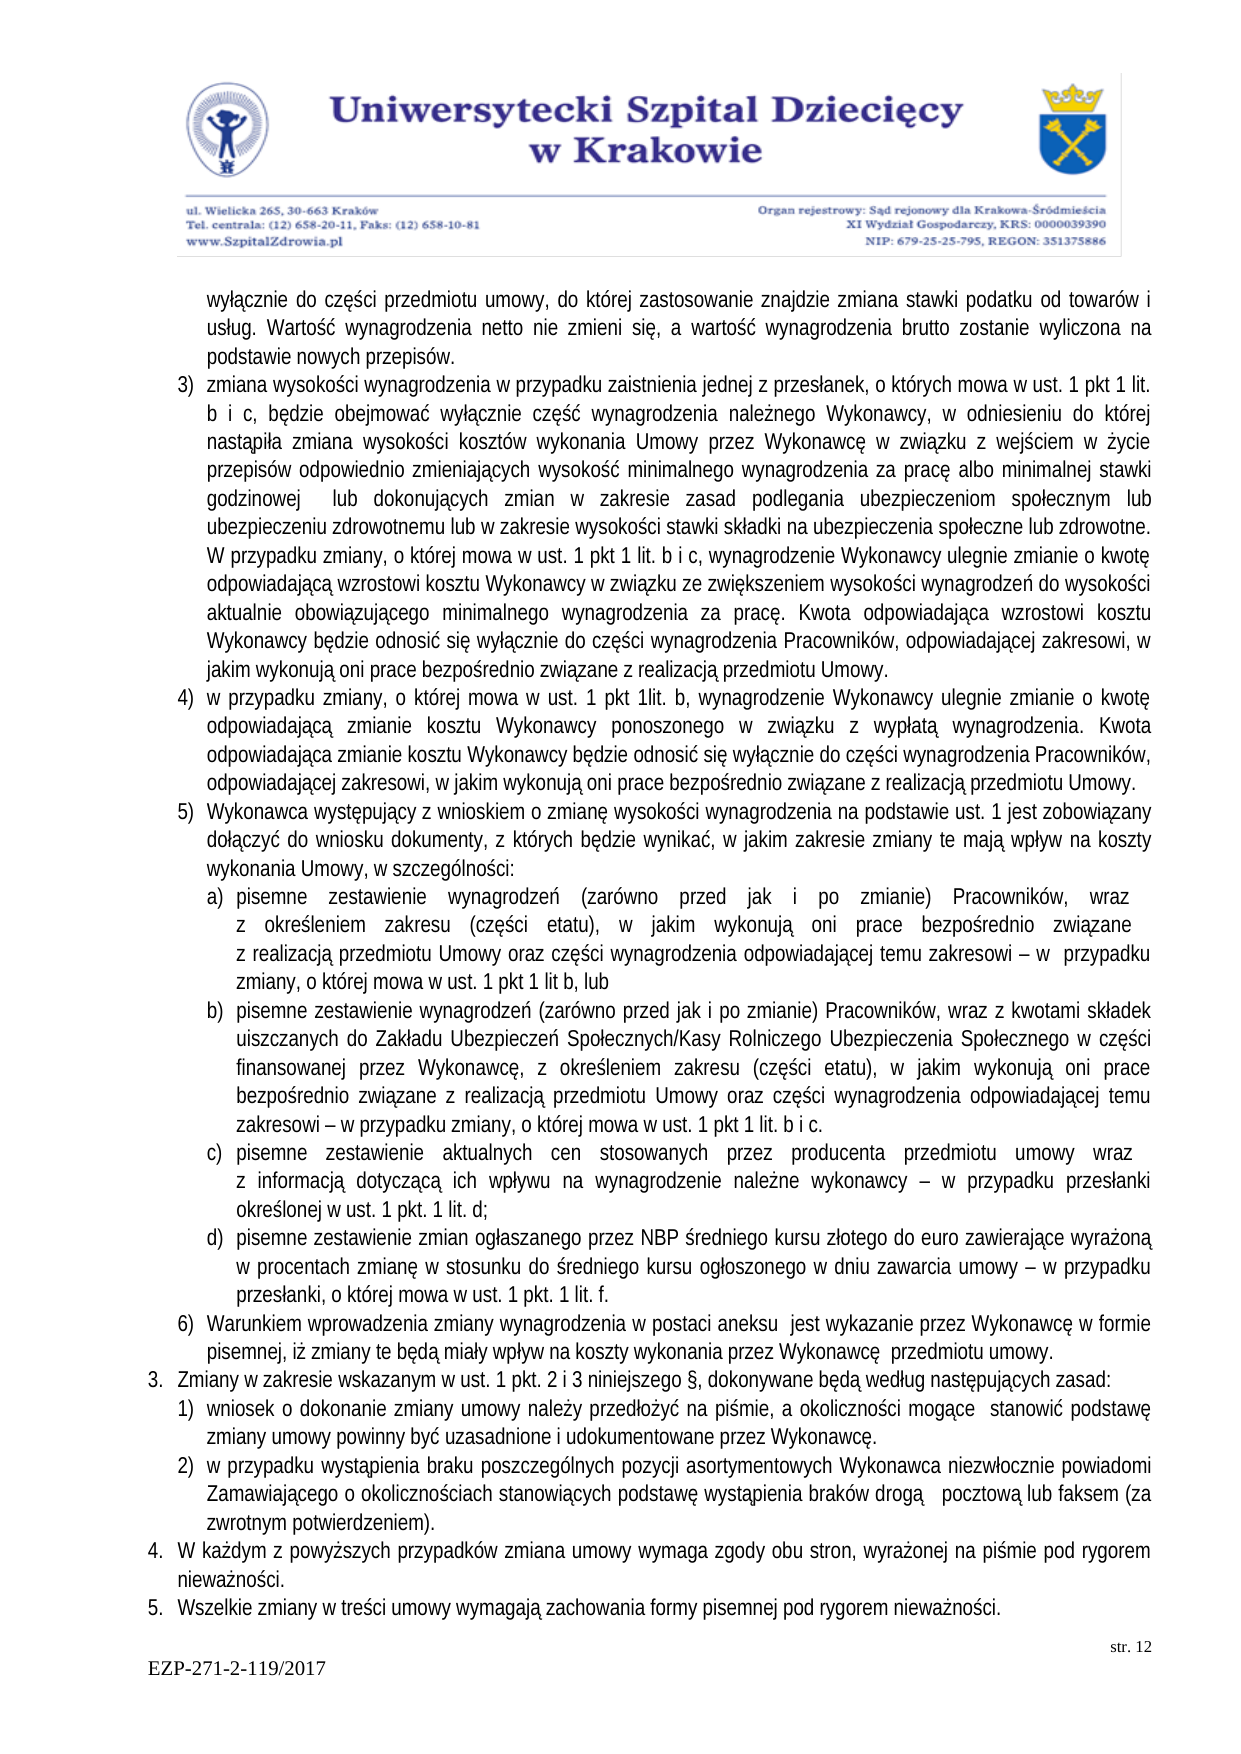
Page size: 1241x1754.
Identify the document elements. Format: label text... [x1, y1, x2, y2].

list Wykonawca występujący z wnioskiem o zmianę wysokości wynagrodzenia na podstawie ust. 1 jest zobowiązany dołączyć do wniosku dokumenty, z których będzie wynikać, w jakim zakresie zmiany te mają wpływ na koszty wykonania Umowy, w szczególności: [177, 798, 1152, 881]
list pisemne zestawienie wynagrodzeń (zarówno przed jak i po zmianie) Pracowników, wraz z kwotami składek uiszczanych do Zakładu Ubezpieczeń Społecznych/Kasy Rolniczego Ubezpieczenia Społecznego w części finansowanej przez Wykonawcę, z określeniem zakresu (części etatu), w jakim wykonują oni prace bezpośrednio związane z realizacją przedmiotu Umowy oraz części wynagrodzenia odpowiadającej temu zakresowi – w przypadku zmiany, o której mowa w ust. 1 pkt 1 lit. b i c. [207, 997, 1152, 1137]
list Wszelkie zmiany w treści umowy wymagają zachowania formy pisemnej pod rygorem nieważności. [148, 1594, 1152, 1620]
list w przypadku wystąpienia braku poszczególnych pozycji asortymentowych Wykonawca niezwłocznie powiadomi Zamawiającego o okolicznościach stanowiących podstawę wystąpienia braków drogą pocztową lub faksem (za zwrotnym potwierdzeniem). [177, 1452, 1152, 1535]
list pisemne zestawienie aktualnych cen stosowanych przez producenta przedmiotu umowy wraz z informacją dotyczącą ich wpływu na wynagrodzenie należne wykonawcy – w przypadku przesłanki określonej w ust. 1 pkt. 1 lit. d; [207, 1139, 1152, 1222]
list Warunkiem wprowadzenia zmiany wynagrodzenia w postaci aneksu jest wykazanie przez Wykonawcę w formie pisemnej, iż zmiany te będą miały wpływ na koszty wykonania przez Wykonawcę przedmiotu umowy. [177, 1309, 1152, 1364]
picture [177, 73, 1123, 258]
list Zmiany w zakresie wskazanym w ust. 1 pkt. 2 i 3 niniejszego §, dokonywane będą według następujących zasad: [148, 1366, 1152, 1393]
list w przypadku zmiany, o której mowa w ust. 1 pkt 1lit. b, wynagrodzenie Wykonawcy ulegnie zmianie o kwotę odpowiadającą zmianie kosztu Wykonawcy ponoszonego w związku z wypłatą wynagrodzenia. Kwota odpowiadająca zmianie kosztu Wykonawcy będzie odnosić się wyłącznie do części wynagrodzenia Pracowników, odpowiadającej zakresowi, w jakim wykonują oni prace bezpośrednio związane z realizacją przedmiotu Umowy. [177, 684, 1152, 796]
list wniosek o dokonanie zmiany umowy należy przedłożyć na piśmie, a okoliczności mogące stanowić podstawę zmiany umowy powinny być uzasadnione i udokumentowane przez Wykonawcę. [177, 1395, 1152, 1450]
list pisemne zestawienie zmian ogłaszanego przez NBP średniego kursu złotego do euro zawierające wyrażoną w procentach zmianę w stosunku do średniego kursu ogłoszonego w dniu zawarcia umowy – w przypadku przesłanki, o której mowa w ust. 1 pkt. 1 lit. f. [207, 1224, 1152, 1307]
list W każdym z powyższych przypadków zmiana umowy wymaga zgody obu stron, wyrażonej na piśmie pod rygorem nieważności. [148, 1537, 1152, 1592]
list pisemne zestawienie wynagrodzeń (zarówno przed jak i po zmianie) Pracowników, wraz z określeniem zakresu (części etatu), w jakim wykonują oni prace bezpośrednio związane z realizacją przedmiotu Umowy oraz części wynagrodzenia odpowiadającej temu zakresowi – w przypadku zmiany, o której mowa w ust. 1 pkt 1 lit b, lub [207, 883, 1152, 995]
list zmiana wysokości wynagrodzenia w przypadku zaistnienia jednej z przesłanek, o których mowa w ust. 1 pkt 1 lit. b i c, będzie obejmować wyłącznie część wynagrodzenia należnego Wykonawcy, w odniesieniu do której nastąpiła zmiana wysokości kosztów wykonania Umowy przez Wykonawcę w związku z wejściem w życie przepisów odpowiednio zmieniających wysokość minimalnego wynagrodzenia za pracę albo minimalnej stawki godzinowej lub dokonujących zmian w zakresie zasad podlegania ubezpieczeniom społecznym lub ubezpieczeniu zdrowotnemu lub w zakresie wysokości stawki składki na ubezpieczenia społeczne lub zdrowotne. W przypadku zmiany, o której mowa w ust. 1 pkt 1 lit. b i c, wynagrodzenie Wykonawcy ulegnie zmianie o kwotę odpowiadającą wzrostowi kosztu Wykonawcy w związku ze zwiększeniem wysokości wynagrodzeń do wysokości aktualnie obowiązującego minimalnego wynagrodzenia za pracę. Kwota odpowiadająca wzrostowi kosztu Wykonawcy będzie odnosić się wyłącznie do części wynagrodzenia Pracowników, odpowiadającej zakresowi, w jakim wykonują oni prace bezpośrednio związane z realizacją przedmiotu Umowy. [177, 371, 1152, 682]
